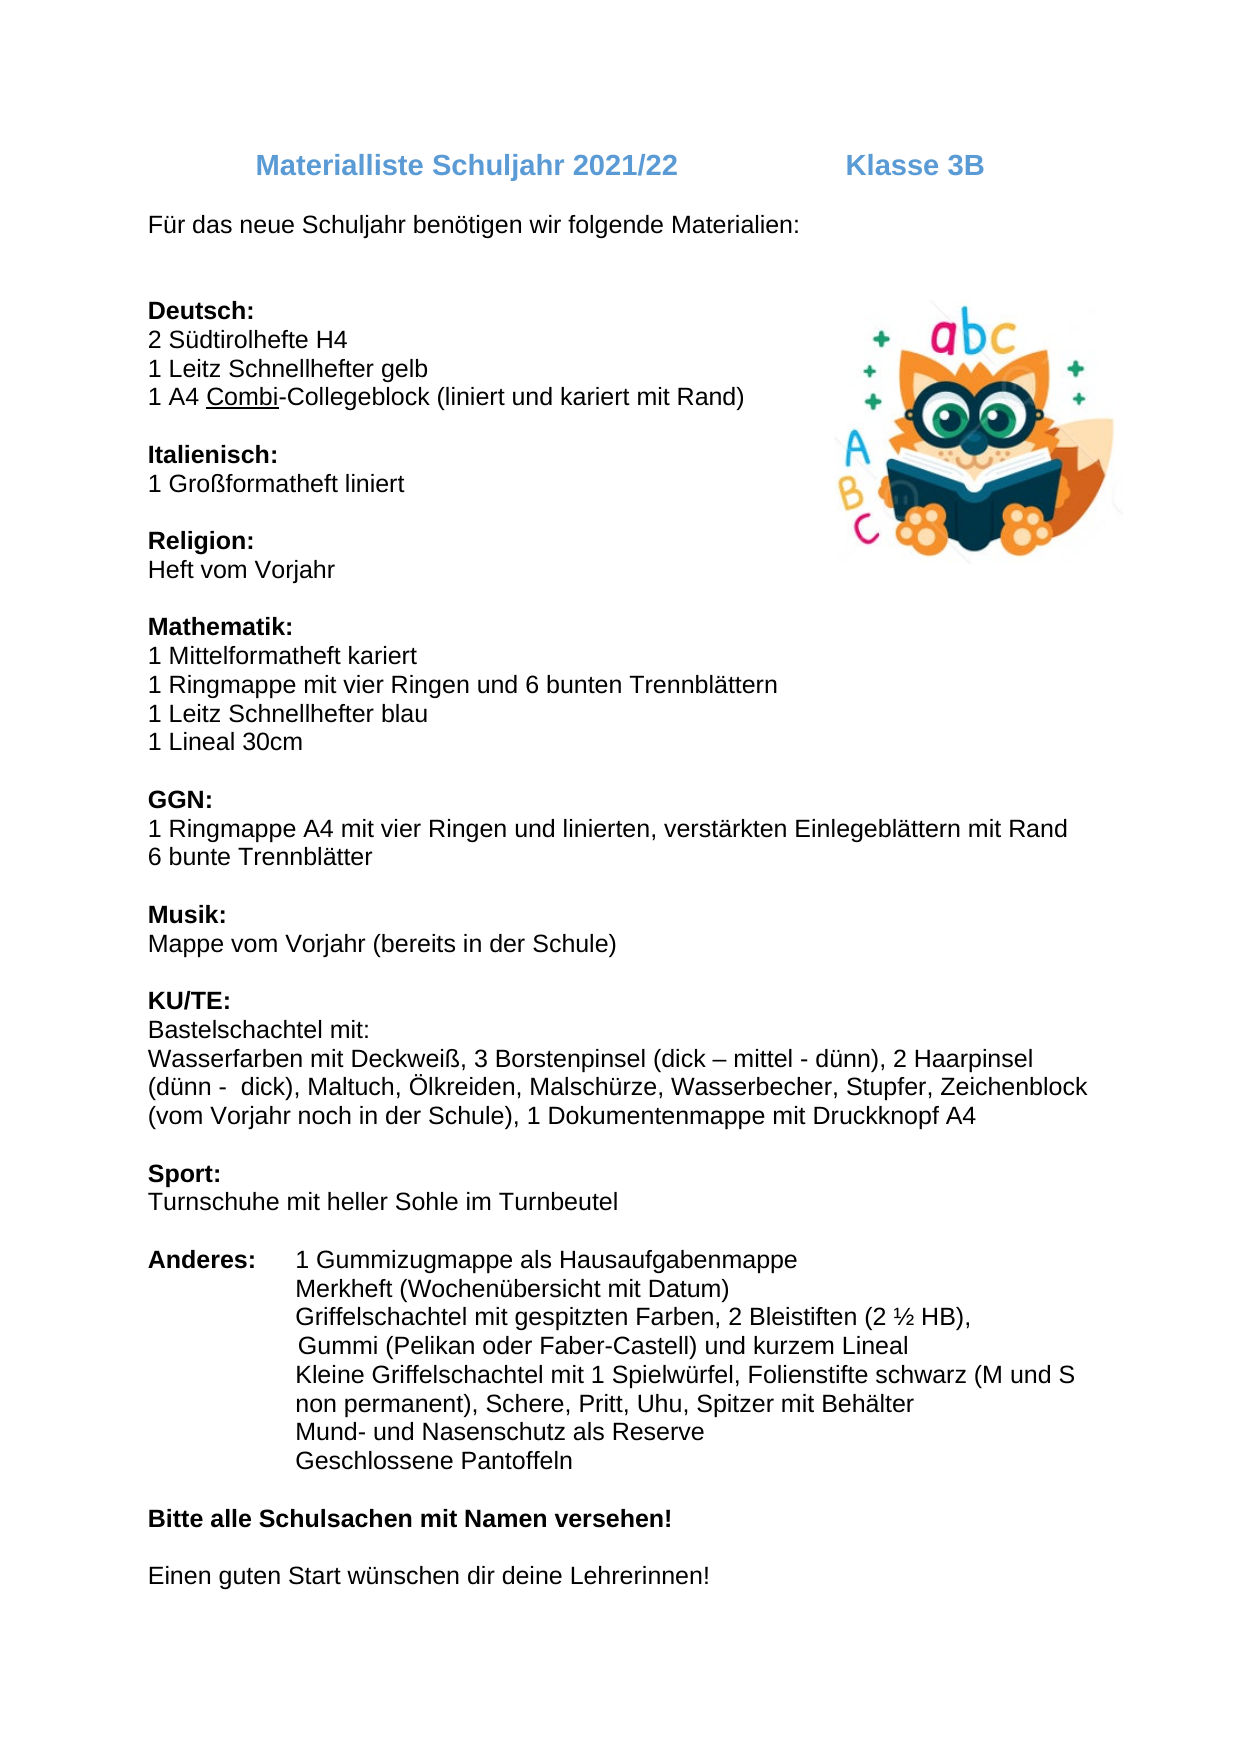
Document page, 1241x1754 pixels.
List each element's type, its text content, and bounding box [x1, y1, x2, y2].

text Griffelschachtel mit gespitzten Farben, 2 Bleistiften (2 ½ HB), [295, 1302, 1093, 1331]
text Einen guten Start wünschen dir deine Lehrerinnen! [148, 1561, 1093, 1590]
text non permanent), Schere, Pritt, Uhu, Spitzer mit Behälter [221, 1389, 1093, 1417]
text Merkheft (Wochenübersicht mit Datum) [295, 1274, 1093, 1302]
text 1 A4 Combi-Collegeblock (liniert und kariert mit Rand) [148, 382, 834, 411]
text Mappe vom Vorjahr (bereits in der Schule) [148, 929, 1093, 957]
text Turnschuhe mit heller Sohle im Turnbeutel [148, 1187, 1093, 1216]
text KU/TE: [148, 986, 1093, 1015]
text Bitte alle Schulsachen mit Namen versehen! [148, 1504, 1093, 1532]
text Anderes: 1 Gummizugmappe als Hausaufgabenmappe [148, 1245, 1093, 1274]
text Italienisch: [148, 440, 834, 469]
text Gummi (Pelikan oder Faber-Castell) und kurzem Lineal [221, 1331, 1093, 1360]
text Geschlossene Pantoffeln [221, 1446, 1093, 1475]
text Kleine Griffelschachtel mit 1 Spielwürfel, Folienstifte schwarz (M und S [221, 1360, 1093, 1389]
text Für das neue Schuljahr benötigen wir folgende Materialien: [148, 210, 1093, 239]
text Bastelschachtel mit: [148, 1015, 1093, 1044]
picture [834, 300, 1124, 564]
text 1 Leitz Schnellhefter gelb [148, 354, 834, 382]
text 1 Mittelformatheft kariert [148, 641, 1093, 670]
text Sport: [148, 1159, 1093, 1187]
text Wasserfarben mit Deckweiß, 3 Borstenpinsel (dick – mittel - dünn), 2 Haarpinsel (dünn - dick), Maltuch, Ölkreiden, Malschürze, Wasserbecher, Stupfer, Zeichenblock (vom Vorjahr noch in der Schule), 1 Dokumentenmappe mit Druckknopf A4 [148, 1044, 1093, 1130]
text Mund- und Nasenschutz als Reserve [295, 1417, 1093, 1446]
text 1 Ringmappe mit vier Ringen und 6 bunten Trennblättern [148, 670, 1093, 699]
text Deutsch: [148, 296, 1093, 325]
text Musik: [148, 900, 1093, 929]
text 1 Ringmappe A4 mit vier Ringen und linierten, verstärkten Einlegeblättern mit Rand [148, 814, 1093, 842]
text GGN: [148, 785, 1093, 814]
text 1 Lineal 30cm [148, 727, 1093, 756]
text Religion: [148, 526, 834, 555]
text 2 Südtirolhefte H4 [148, 325, 834, 354]
text 1 Leitz Schnellhefter blau [148, 699, 1093, 727]
text 6 bunte Trennblätter [148, 842, 1093, 871]
text Materialliste Schuljahr 2021/22 Klasse 3B [148, 148, 1093, 181]
text Mathematik: [148, 612, 1093, 641]
text 1 Großformatheft liniert [148, 469, 834, 497]
text Heft vom Vorjahr [148, 555, 1093, 584]
